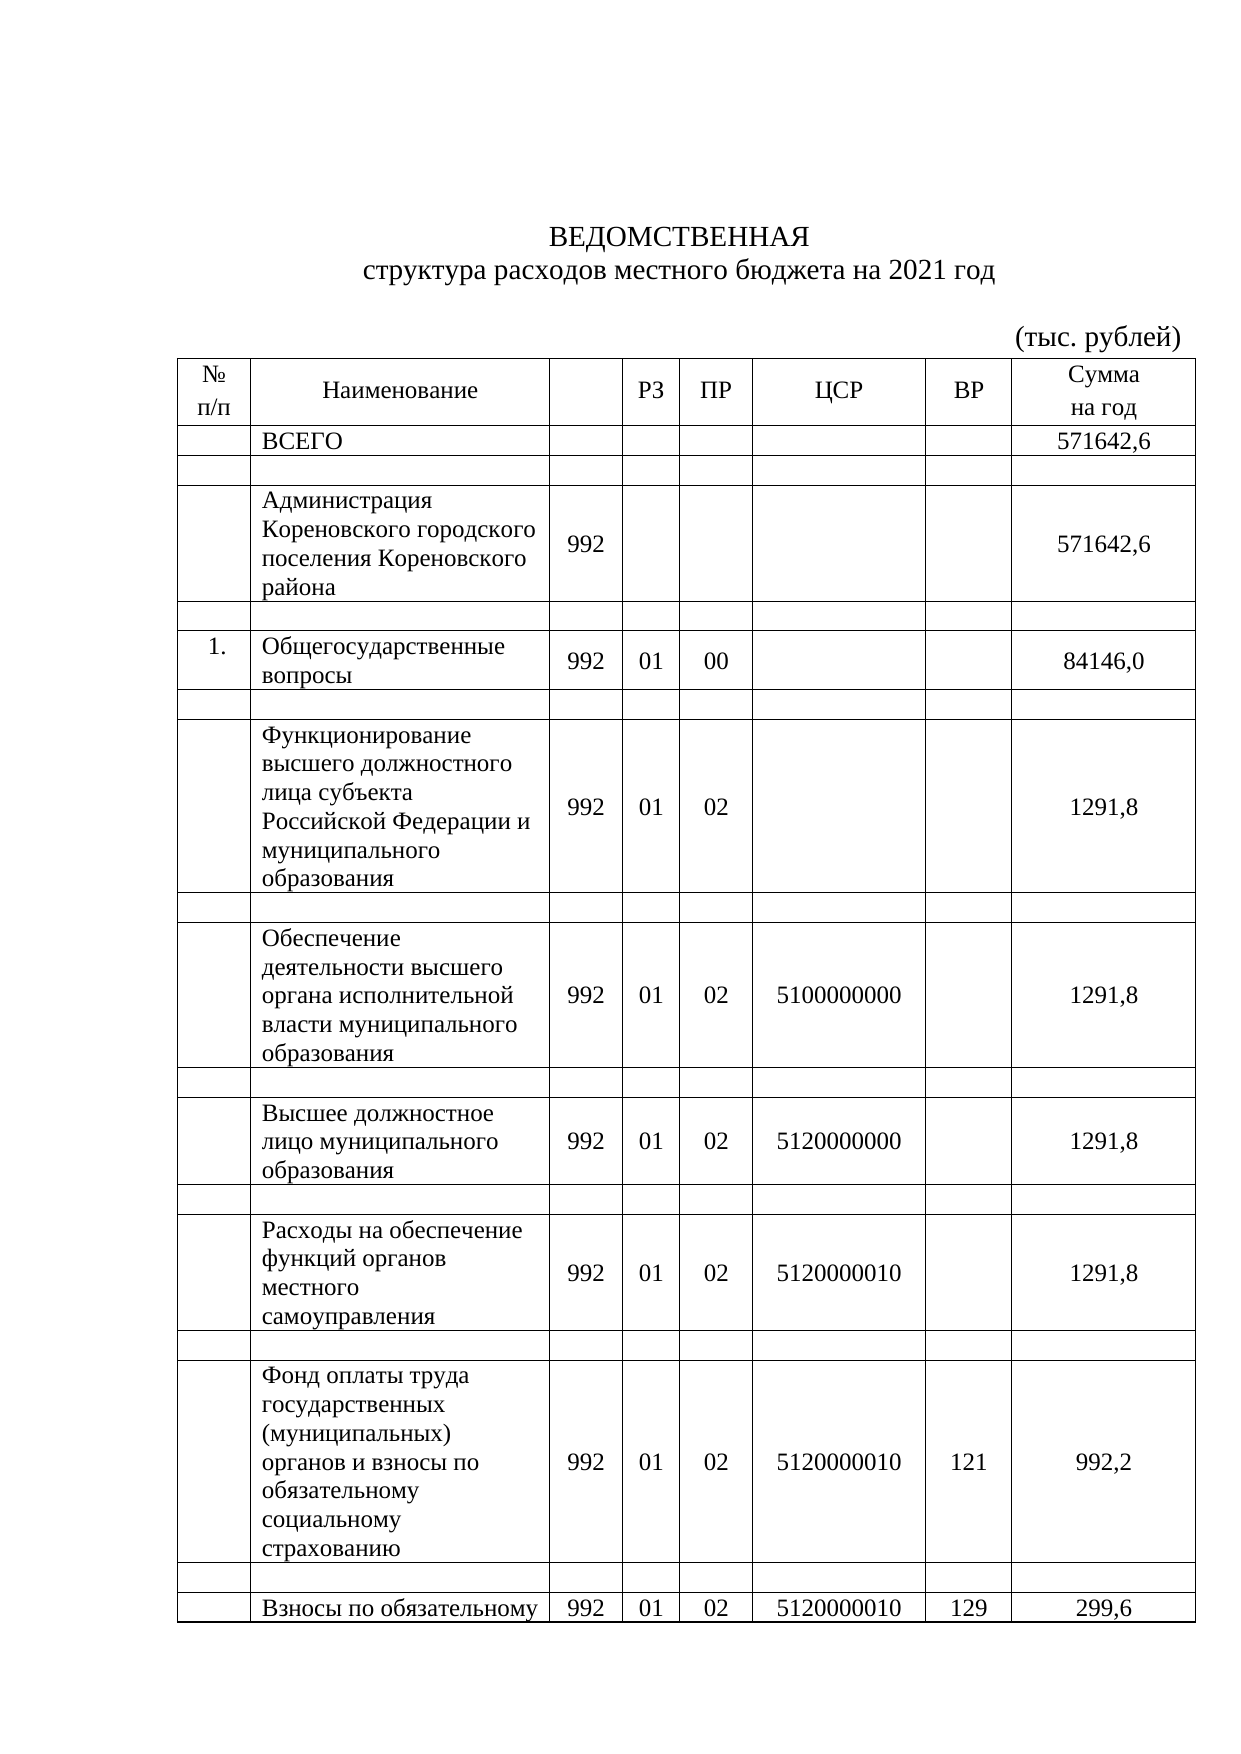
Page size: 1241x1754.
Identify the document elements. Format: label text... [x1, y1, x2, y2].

table_cell [926, 486, 1011, 601]
table_cell [251, 456, 549, 484]
table_cell [251, 1185, 549, 1214]
table_cell [753, 690, 925, 719]
table_cell [926, 1068, 1011, 1097]
table_cell [926, 602, 1011, 630]
table_cell 02 [680, 1215, 752, 1330]
table_header Сумма на год [1012, 359, 1195, 425]
table_cell 5120000010 [753, 1361, 925, 1562]
table_cell [178, 893, 250, 922]
table_cell [178, 1593, 250, 1621]
table_cell 1291,8 [1012, 1098, 1195, 1184]
table_cell 1291,8 [1012, 923, 1195, 1067]
table_cell [680, 1563, 752, 1592]
table_cell Высшее должностное лицо муниципального образования [251, 1098, 549, 1184]
table_cell 992 [550, 486, 622, 601]
table_cell 5120000010 [753, 1593, 925, 1621]
table_cell [251, 1068, 549, 1097]
table_cell 992 [550, 1215, 622, 1330]
table_cell Обеспечение деятельности высшего органа исполнительной власти муниципального образования [251, 923, 549, 1067]
table_cell 1. [178, 631, 250, 689]
table_cell [753, 456, 925, 484]
table_cell [178, 1068, 250, 1097]
table_cell [623, 486, 679, 601]
table_cell 01 [623, 631, 679, 689]
table_cell [680, 602, 752, 630]
table_cell 129 [926, 1593, 1011, 1621]
table_cell [550, 426, 622, 455]
table_cell 992 [550, 923, 622, 1067]
table_cell [926, 1098, 1011, 1184]
table_cell [926, 690, 1011, 719]
table_header ВР [926, 359, 1011, 425]
table_cell [680, 1068, 752, 1097]
table_cell [926, 720, 1011, 892]
table_cell [926, 426, 1011, 455]
table_cell [926, 456, 1011, 484]
table_cell Администрация Кореновского городского поселения Кореновского района [251, 486, 549, 601]
table_cell [926, 1331, 1011, 1359]
table_cell 992 [550, 1361, 622, 1562]
table_cell 01 [623, 1361, 679, 1562]
table_cell [178, 720, 250, 892]
table_cell [680, 486, 752, 601]
table_cell 5100000000 [753, 923, 925, 1067]
table_cell 1291,8 [1012, 1215, 1195, 1330]
table_cell [680, 1185, 752, 1214]
table_cell 01 [623, 1098, 679, 1184]
table_cell [680, 1331, 752, 1359]
table_cell 84146,0 [1012, 631, 1195, 689]
table_cell 992 [550, 1098, 622, 1184]
table_cell [623, 1563, 679, 1592]
table_cell [753, 1068, 925, 1097]
table_cell [178, 1215, 250, 1330]
table_cell [753, 893, 925, 922]
table_cell 02 [680, 1098, 752, 1184]
table_cell [623, 690, 679, 719]
table_cell [550, 602, 622, 630]
table_cell 5120000000 [753, 1098, 925, 1184]
table_cell [178, 923, 250, 1067]
table_cell [550, 893, 622, 922]
table_cell 121 [926, 1361, 1011, 1562]
table_cell [1012, 893, 1195, 922]
table_cell 992 [550, 1593, 622, 1621]
table_cell [926, 1185, 1011, 1214]
table_cell [680, 690, 752, 719]
table_cell [550, 1185, 622, 1214]
table_cell Фонд оплаты труда государственных (муниципальных) органов и взносы по обязательному социальному страхованию [251, 1361, 549, 1562]
table_header РЗ [623, 359, 679, 425]
table_cell [926, 1215, 1011, 1330]
table_cell 992 [550, 720, 622, 892]
table_header Наименование [251, 359, 549, 425]
table_cell [178, 1563, 250, 1592]
table_cell [926, 893, 1011, 922]
table_cell 5120000010 [753, 1215, 925, 1330]
table_cell [753, 1331, 925, 1359]
table_cell [623, 1331, 679, 1359]
table_cell [753, 720, 925, 892]
table_cell [1012, 602, 1195, 630]
table_cell 01 [623, 1215, 679, 1330]
table_cell [178, 426, 250, 455]
table_cell [251, 893, 549, 922]
table_cell 571642,6 [1012, 486, 1195, 601]
table_cell [926, 631, 1011, 689]
table_cell [1012, 456, 1195, 484]
table_cell [680, 456, 752, 484]
table_cell 01 [623, 1593, 679, 1621]
table_cell [1012, 1068, 1195, 1097]
table_cell [178, 1361, 250, 1562]
text (тыс. рублей) [177, 319, 1181, 353]
table_cell [1012, 1563, 1195, 1592]
table_cell [623, 456, 679, 484]
table_cell [251, 690, 549, 719]
table_header [550, 359, 622, 425]
table_header ПР [680, 359, 752, 425]
table_cell 01 [623, 923, 679, 1067]
table_cell [178, 1098, 250, 1184]
table_cell [178, 1331, 250, 1359]
table_cell 02 [680, 720, 752, 892]
table_cell 02 [680, 1361, 752, 1562]
table_cell [178, 602, 250, 630]
table_cell [623, 1068, 679, 1097]
table_cell Расходы на обеспечение функций органов местного самоуправления [251, 1215, 549, 1330]
table_cell [623, 1185, 679, 1214]
table_cell [1012, 1185, 1195, 1214]
table_cell [753, 631, 925, 689]
table_cell [753, 486, 925, 601]
table_cell [178, 1185, 250, 1214]
table_cell [753, 426, 925, 455]
table_cell 299,6 [1012, 1593, 1195, 1621]
table_cell [926, 1563, 1011, 1592]
table_cell [753, 1563, 925, 1592]
table_header № п/п [178, 359, 250, 425]
table_cell [550, 456, 622, 484]
table_cell 02 [680, 1593, 752, 1621]
table_cell ВСЕГО [251, 426, 549, 455]
table_cell [251, 1331, 549, 1359]
table_cell [550, 690, 622, 719]
table_cell [753, 1185, 925, 1214]
table_cell [753, 602, 925, 630]
table_cell 00 [680, 631, 752, 689]
table_cell 992 [550, 631, 622, 689]
table_cell 1291,8 [1012, 720, 1195, 892]
table_cell 571642,6 [1012, 426, 1195, 455]
table_cell [550, 1563, 622, 1592]
text структура расходов местного бюджета на 2021 год [177, 252, 1181, 286]
table_cell [623, 426, 679, 455]
table_cell 01 [623, 720, 679, 892]
table_cell [251, 1563, 549, 1592]
table_cell [623, 602, 679, 630]
table_cell [926, 923, 1011, 1067]
table_cell [623, 893, 679, 922]
table_cell 02 [680, 923, 752, 1067]
table_cell [1012, 690, 1195, 719]
text ВЕДОМСТВЕННАЯ [177, 219, 1181, 252]
table_cell 992,2 [1012, 1361, 1195, 1562]
table_header ЦСР [753, 359, 925, 425]
table_cell [178, 690, 250, 719]
table_cell Общегосударственные вопросы [251, 631, 549, 689]
table_cell [251, 602, 549, 630]
table_cell [550, 1068, 622, 1097]
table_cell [251, 1593, 549, 1621]
table_cell [1012, 1331, 1195, 1359]
table_cell Функционирование высшего должностного лица субъекта Российской Федерации и муниципального образования [251, 720, 549, 892]
table_cell [178, 456, 250, 484]
table_cell [178, 486, 250, 601]
table_cell [680, 893, 752, 922]
table_cell [680, 426, 752, 455]
table_cell [550, 1331, 622, 1359]
